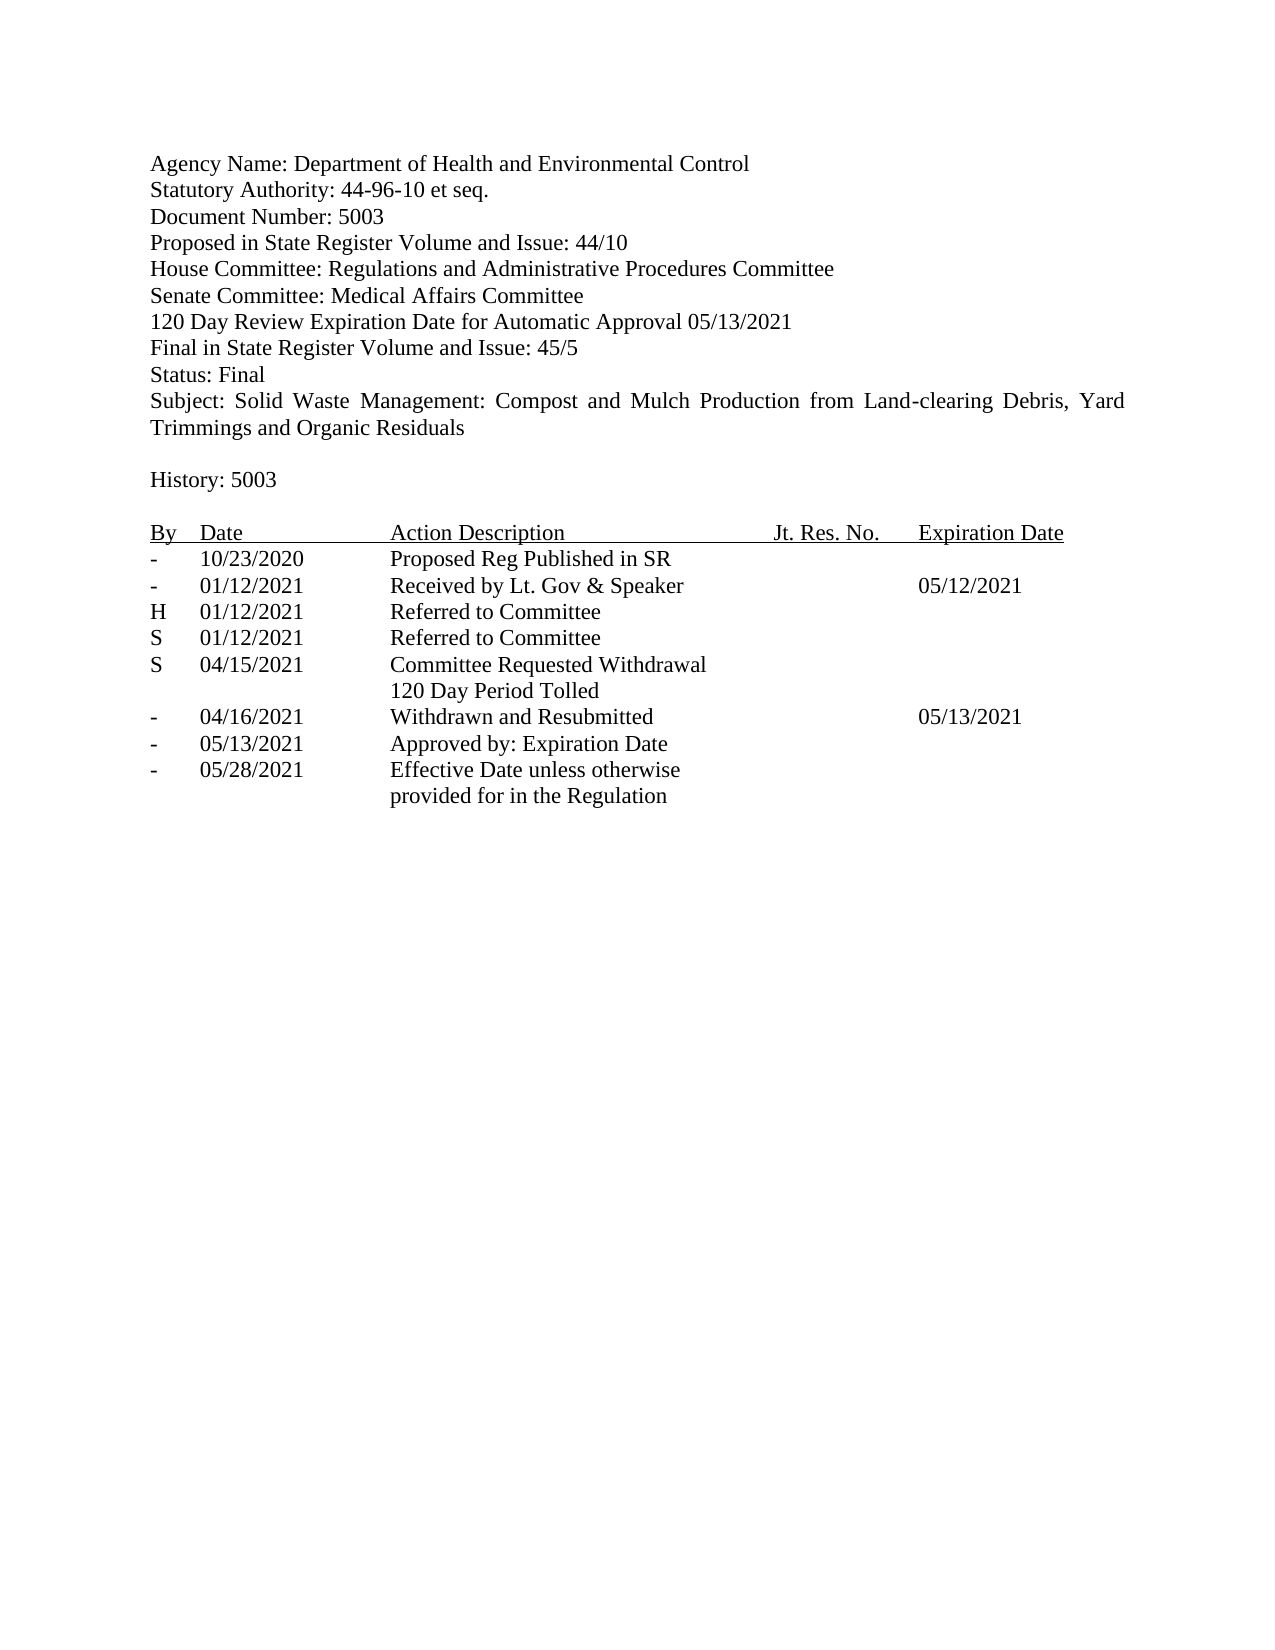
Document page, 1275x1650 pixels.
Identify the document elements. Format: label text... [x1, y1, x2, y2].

text Document Number: 5003 [150, 203, 1125, 229]
text - 05/28/2021 Effective Date unless otherwise [150, 756, 1125, 782]
text House Committee: Regulations and Administrative Procedures Committee [150, 255, 1125, 282]
text Final in State Register Volume and Issue: 45/5 [150, 334, 1125, 361]
text 120 Day Period Tolled [150, 677, 1125, 703]
text - 04/16/2021 Withdrawn and Resubmitted 05/13/2021 [150, 703, 1125, 730]
text 120 Day Review Expiration Date for Automatic Approval 05/13/2021 [150, 308, 1125, 334]
text Subject: Solid Waste Management: Compost and Mulch Production from Land-clearing Debris, Yard Trimmings and Organic Residuals [150, 387, 1125, 440]
text By Date Action Description Jt. Res. No. Expiration Date [150, 519, 1125, 545]
text S 04/15/2021 Committee Requested Withdrawal [150, 651, 1125, 677]
text - 05/13/2021 Approved by: Expiration Date [150, 730, 1125, 756]
text Proposed in State Register Volume and Issue: 44/10 [150, 229, 1125, 255]
text Statutory Authority: 44-96-10 et seq. [150, 176, 1125, 203]
text Senate Committee: Medical Affairs Committee [150, 282, 1125, 308]
text provided for in the Regulation [150, 782, 1125, 809]
text Status: Final [150, 361, 1125, 387]
text Agency Name: Department of Health and Environmental Control [150, 150, 1125, 176]
text - 01/12/2021 Received by Lt. Gov & Speaker 05/12/2021 [150, 572, 1125, 598]
text H 01/12/2021 Referred to Committee [150, 598, 1125, 624]
text S 01/12/2021 Referred to Committee [150, 624, 1125, 651]
text History: 5003 [150, 466, 1125, 493]
text - 10/23/2020 Proposed Reg Published in SR [150, 545, 1125, 572]
